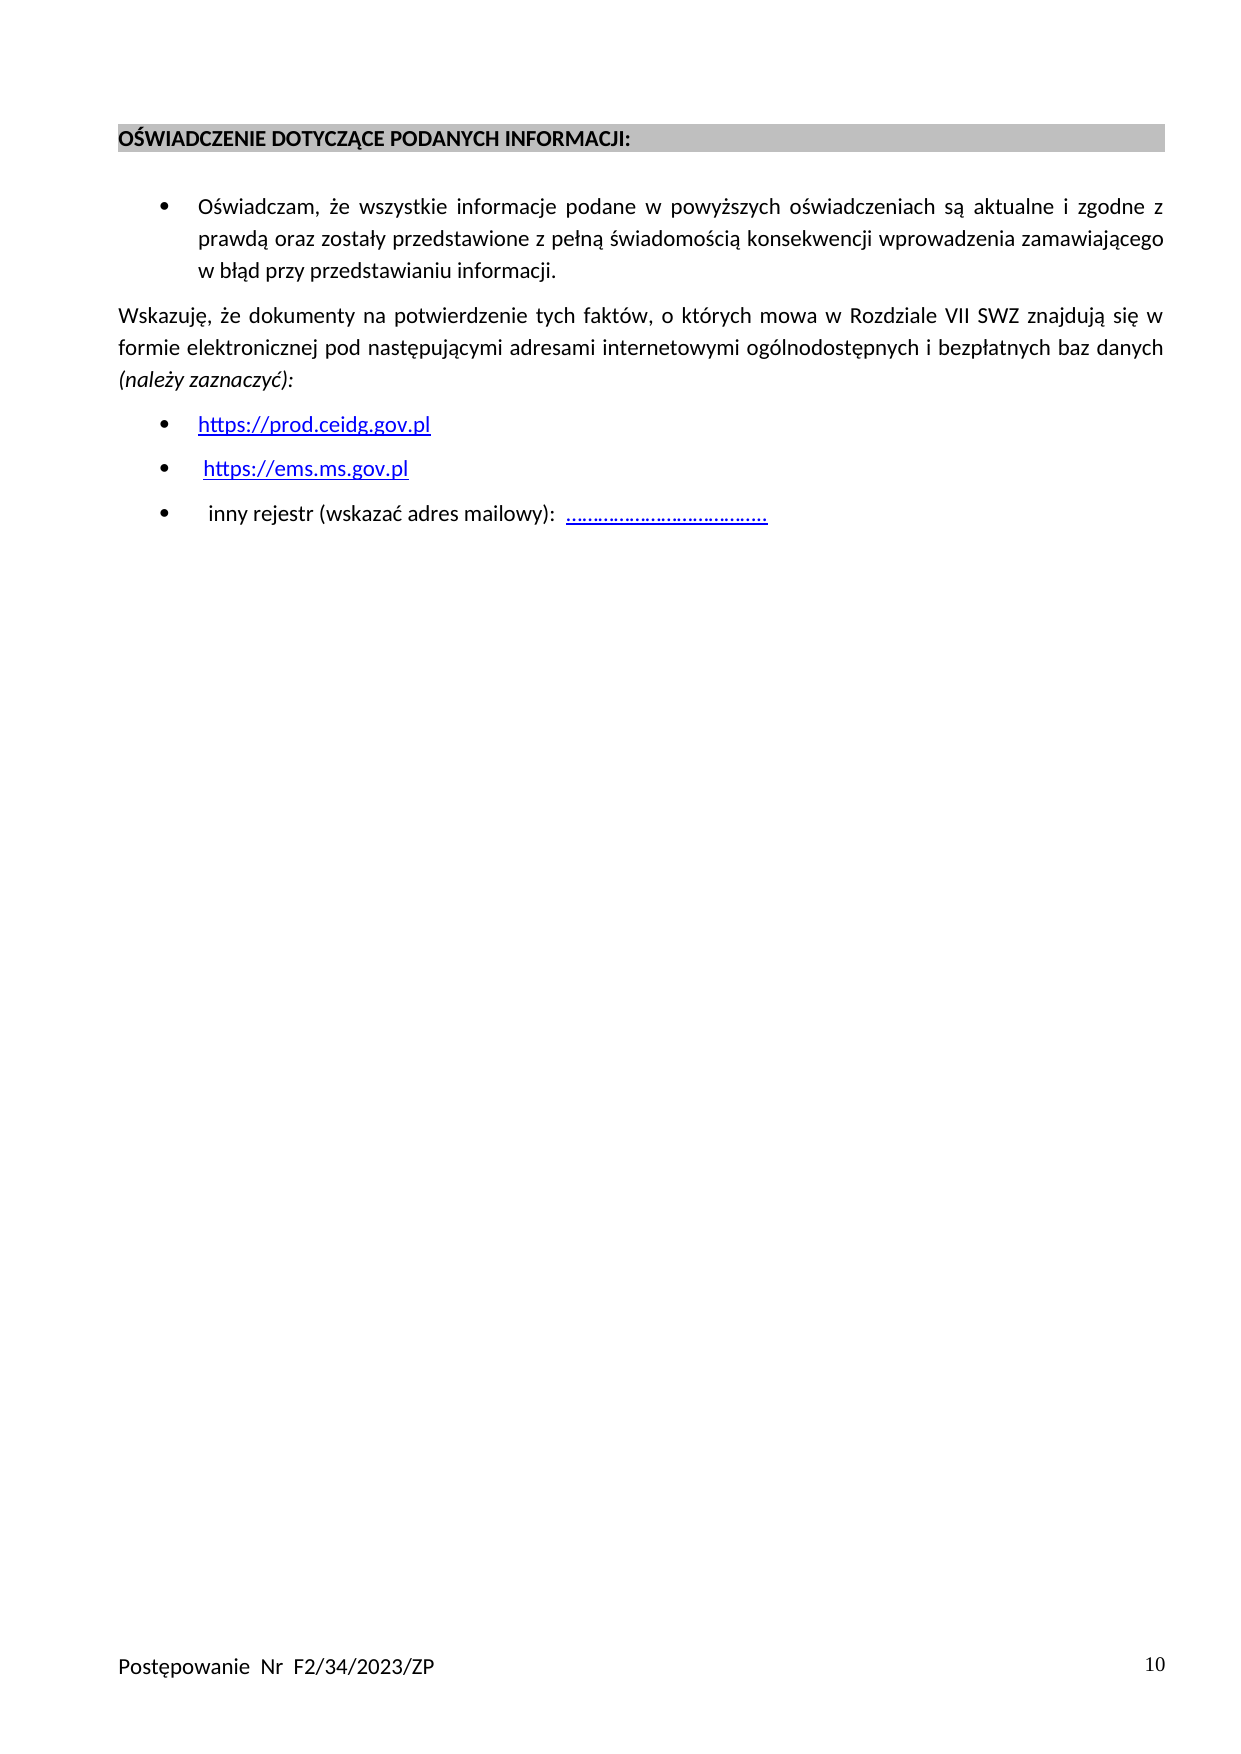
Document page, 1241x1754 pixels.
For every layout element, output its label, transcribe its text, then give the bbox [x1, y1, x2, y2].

list inny rejestr (wskazać adres mailowy): ……………………………….. [160, 499, 1165, 527]
list https://prod.ceidg.gov.pl [160, 410, 1165, 438]
text Wskazuję, że dokumenty na potwierdzenie tych faktów, o których mowa w Rozdziale VII SWZ znajdują się w formie elektronicznej pod następującymi adresami internetowymi ogólnodostępnych i bezpłatnych baz danych (należy zaznaczyć): [118, 301, 1165, 393]
list https://ems.ms.gov.pl [160, 454, 1165, 483]
text OŚWIADCZENIE DOTYCZĄCE PODANYCH INFORMACJI: [118, 124, 1165, 152]
list Oświadczam, że wszystkie informacje podane w powyższych oświadczeniach są aktualne i zgodne z prawdą oraz zostały przedstawione z pełną świadomością konsekwencji wprowadzenia zamawiającego w błąd przy przedstawianiu informacji. [160, 192, 1165, 284]
